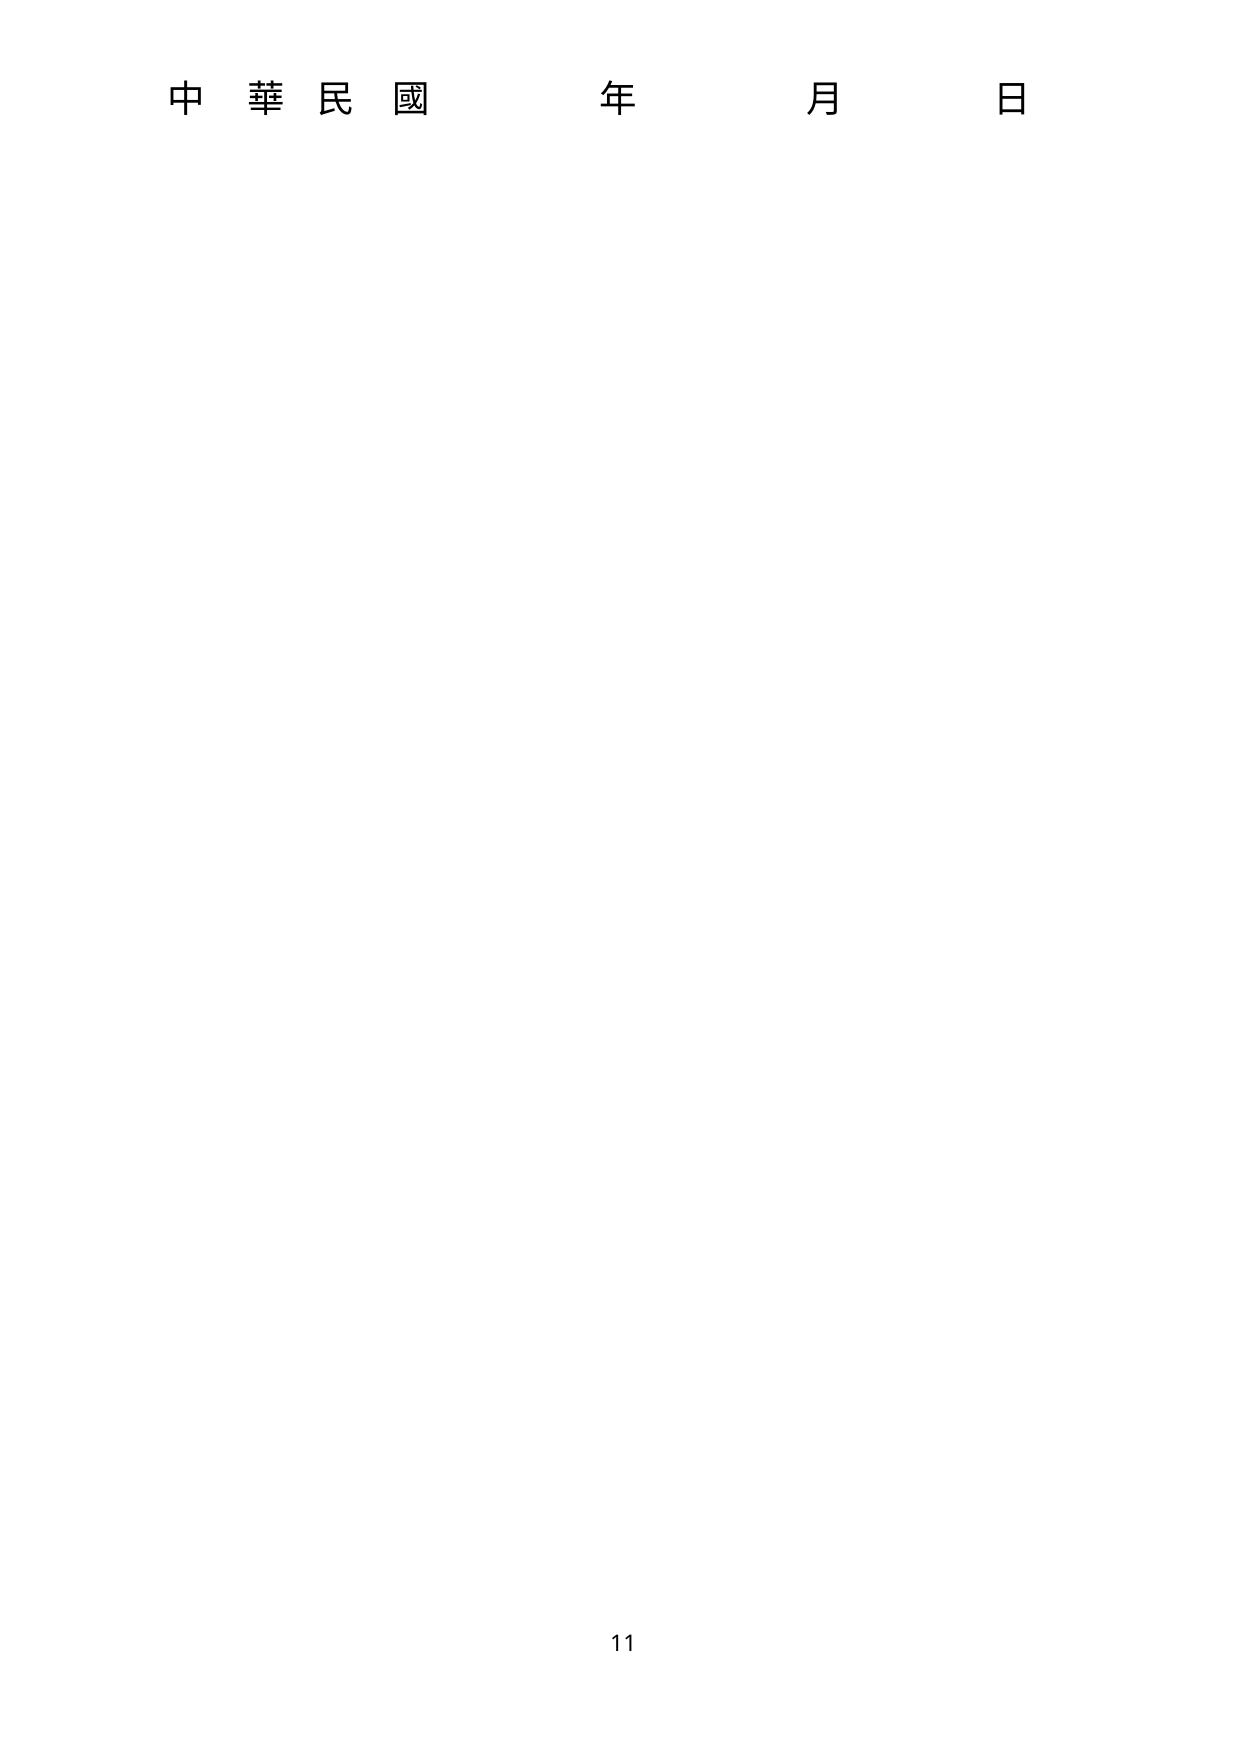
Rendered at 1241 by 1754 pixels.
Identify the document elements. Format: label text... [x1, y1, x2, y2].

text 中 華 民 國 年 月 日 [167, 69, 1221, 123]
